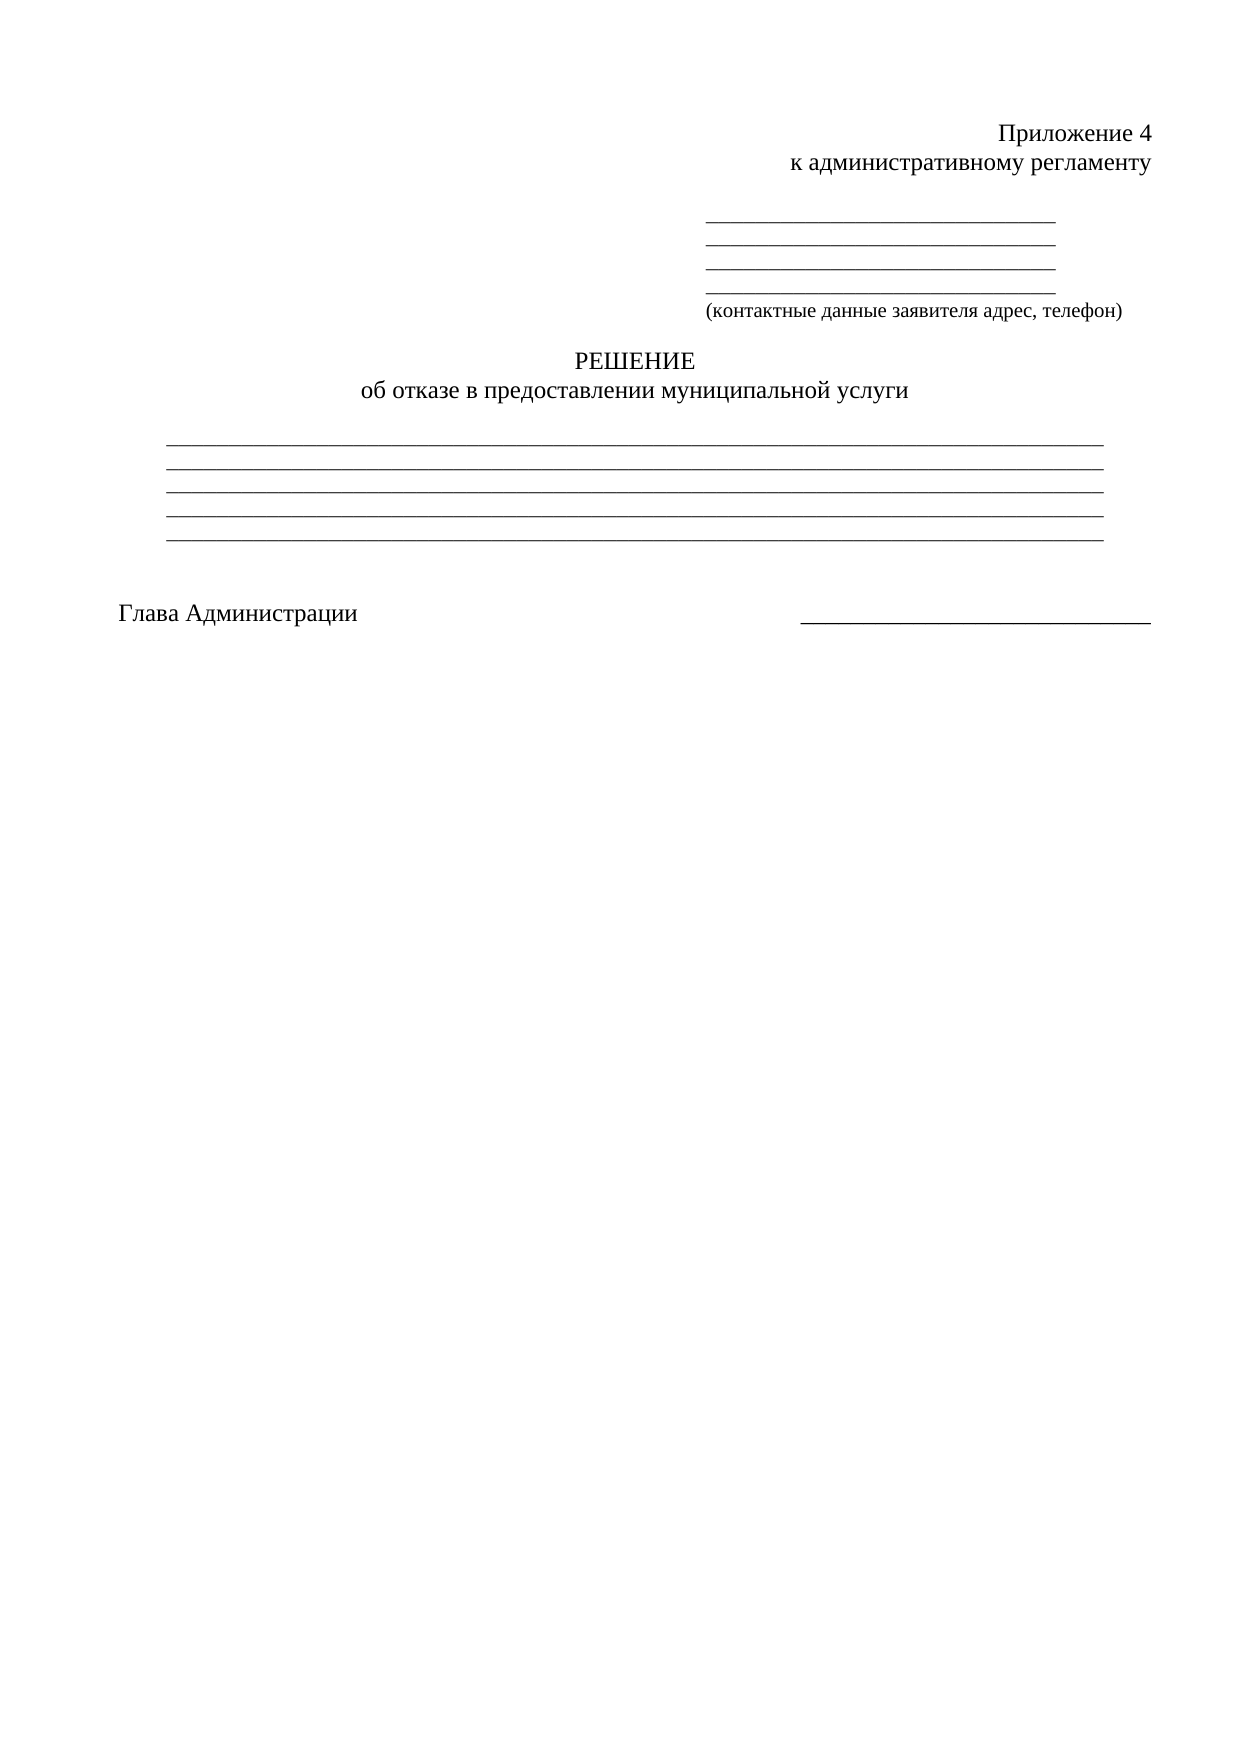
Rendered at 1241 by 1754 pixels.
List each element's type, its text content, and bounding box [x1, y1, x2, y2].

text ____________________________ [118, 251, 1152, 274]
text ____________________________ [118, 274, 1152, 298]
text ___________________________________________________________________________ [118, 427, 1152, 451]
text ___________________________________________________________________________ [118, 451, 1152, 474]
text РЕШЕНИЕ [118, 346, 1152, 375]
text ___________________________________________________________________________ [118, 522, 1152, 545]
text (контактные данные заявителя адрес, телефон) [118, 298, 1152, 322]
text ____________________________ [118, 227, 1152, 251]
text ___________________________________________________________________________ [118, 474, 1152, 498]
text к административному регламенту [118, 147, 1152, 176]
text об отказе в предоставлении муниципальной услуги [118, 375, 1152, 403]
text ___________________________________________________________________________ [118, 498, 1152, 522]
text Глава Администрации ____________________________ [118, 598, 1152, 626]
text ____________________________ [118, 204, 1152, 227]
text Приложение 4 [118, 118, 1152, 147]
